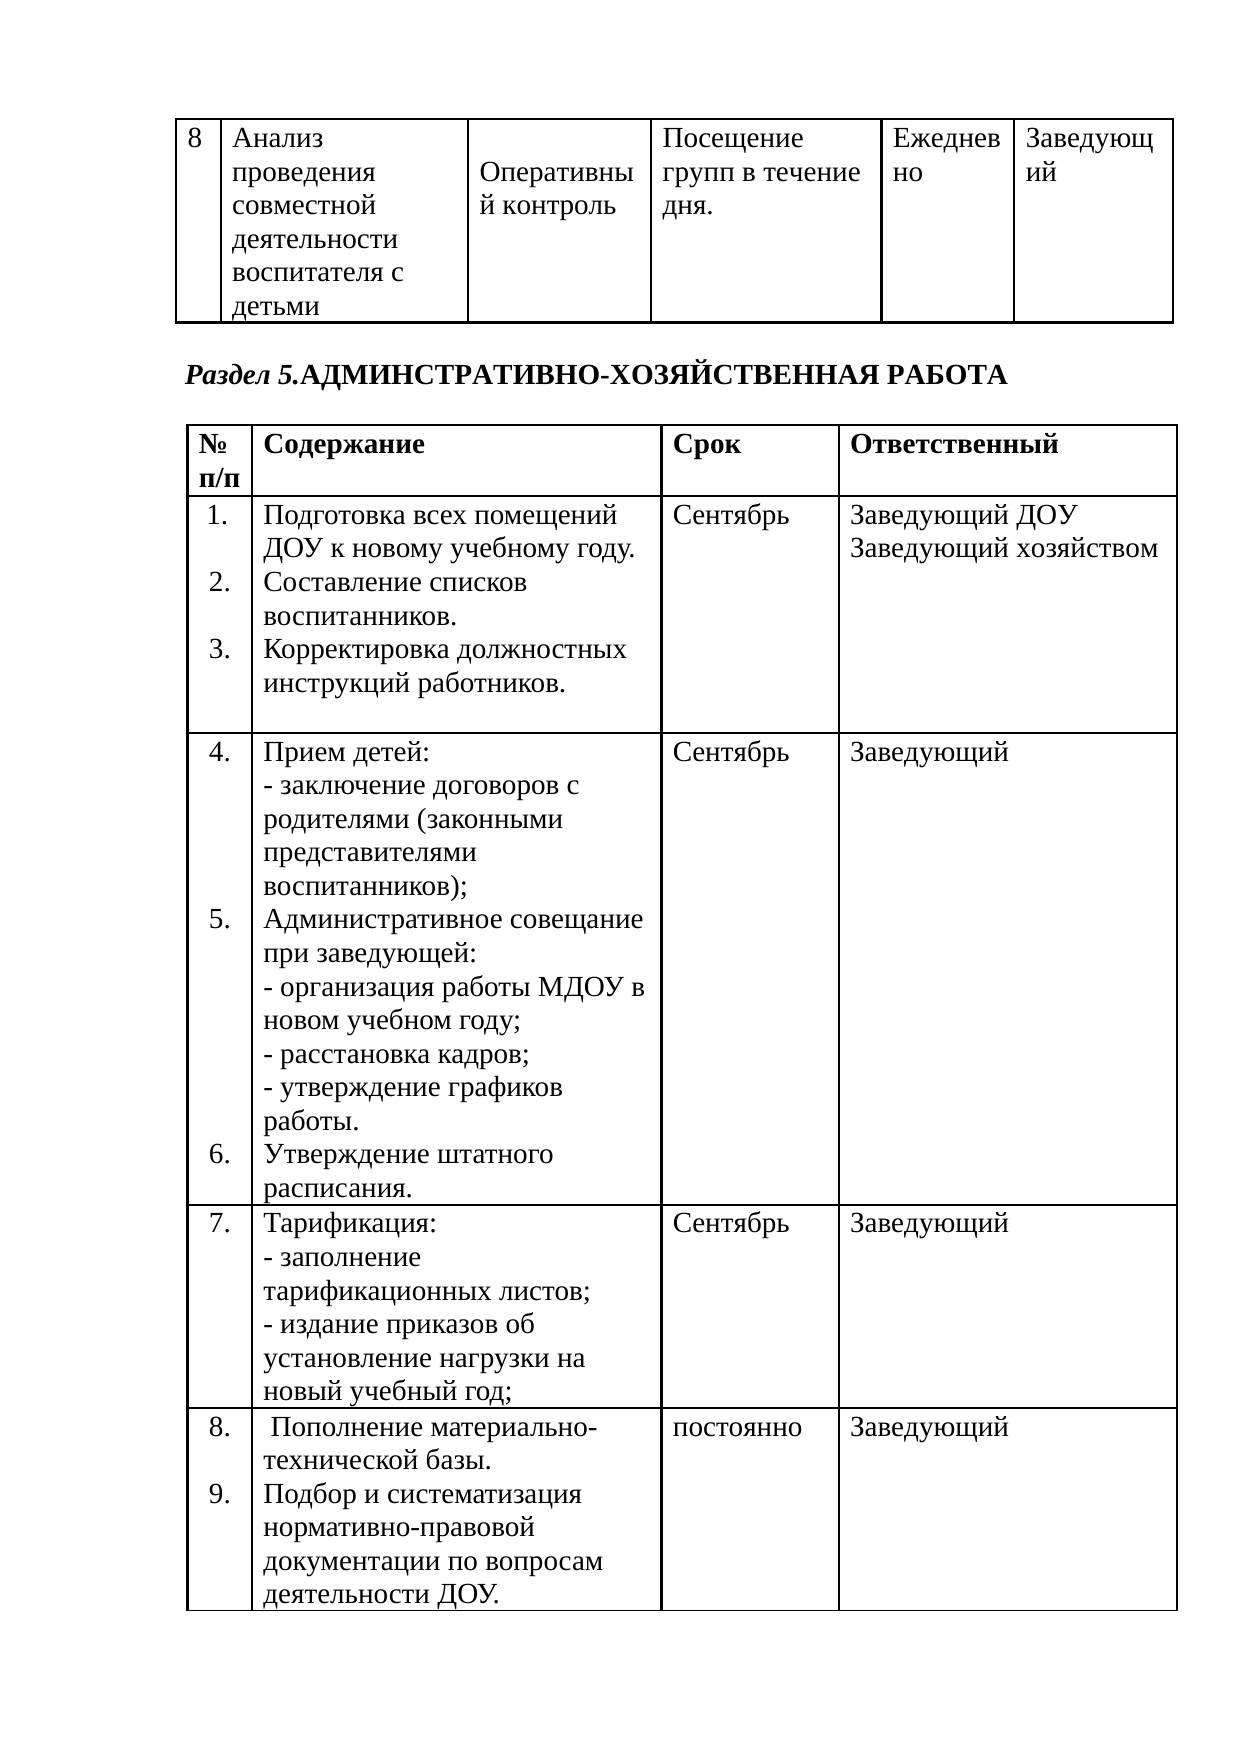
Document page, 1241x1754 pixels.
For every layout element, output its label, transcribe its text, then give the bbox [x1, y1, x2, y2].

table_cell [469, 120, 650, 321]
table_cell постоянно [663, 1409, 838, 1610]
table_header Срок [663, 426, 838, 495]
table_cell 4. 5. 6. [189, 734, 251, 1203]
table_cell Заведующий [840, 734, 1176, 1203]
table_cell 7. [189, 1206, 251, 1407]
table_cell Сентябрь [663, 734, 838, 1203]
table_cell Заведующий [1015, 120, 1172, 321]
table_cell Заведующий [840, 1206, 1176, 1407]
text Раздел 5.АДМИНСТРАТИВНО-ХОЗЯЙСТВЕННАЯ РАБОТА [177, 357, 1152, 391]
table_cell Подготовка всех помещений ДОУ к новому учебному году. Составление списков воспитанников. Корректировка должностных инструкций работников. [253, 497, 660, 732]
table_cell 8. 9. [189, 1409, 251, 1610]
table_cell Заведующий [840, 1409, 1176, 1610]
table_cell Анализ проведения совместной деятельности воспитателя с детьми [222, 120, 467, 321]
table_cell Сентябрь [663, 497, 838, 732]
table_cell Тарификация: - заполнение тарификационных листов; - издание приказов об установление нагрузки на новый учебный год; [253, 1206, 660, 1407]
table_cell 8 [177, 120, 220, 321]
table_cell Посещение групп в течение дня. [652, 120, 880, 321]
table_cell Ежедневно [883, 120, 1013, 321]
table_cell Сентябрь [663, 1206, 838, 1407]
table_cell Прием детей: - заключение договоров с родителями (законными представителями воспитанников); Административное совещание при заведующей: - организация работы МДОУ в новом учебном году; - расстановка кадров; - утверждение графиков работы. Утверждение штатного расписания. [253, 734, 660, 1203]
table_cell 1. 2. 3. [189, 497, 251, 732]
table_cell Пополнение материально-технической базы. Подбор и систематизация нормативно-правовой документации по вопросам деятельности ДОУ. [253, 1409, 660, 1610]
table_header Содержание [253, 426, 660, 495]
table_cell Заведующий ДОУ Заведующий хозяйством [840, 497, 1176, 732]
table_header Ответственный [840, 426, 1176, 495]
table_header № п/п [189, 426, 251, 495]
